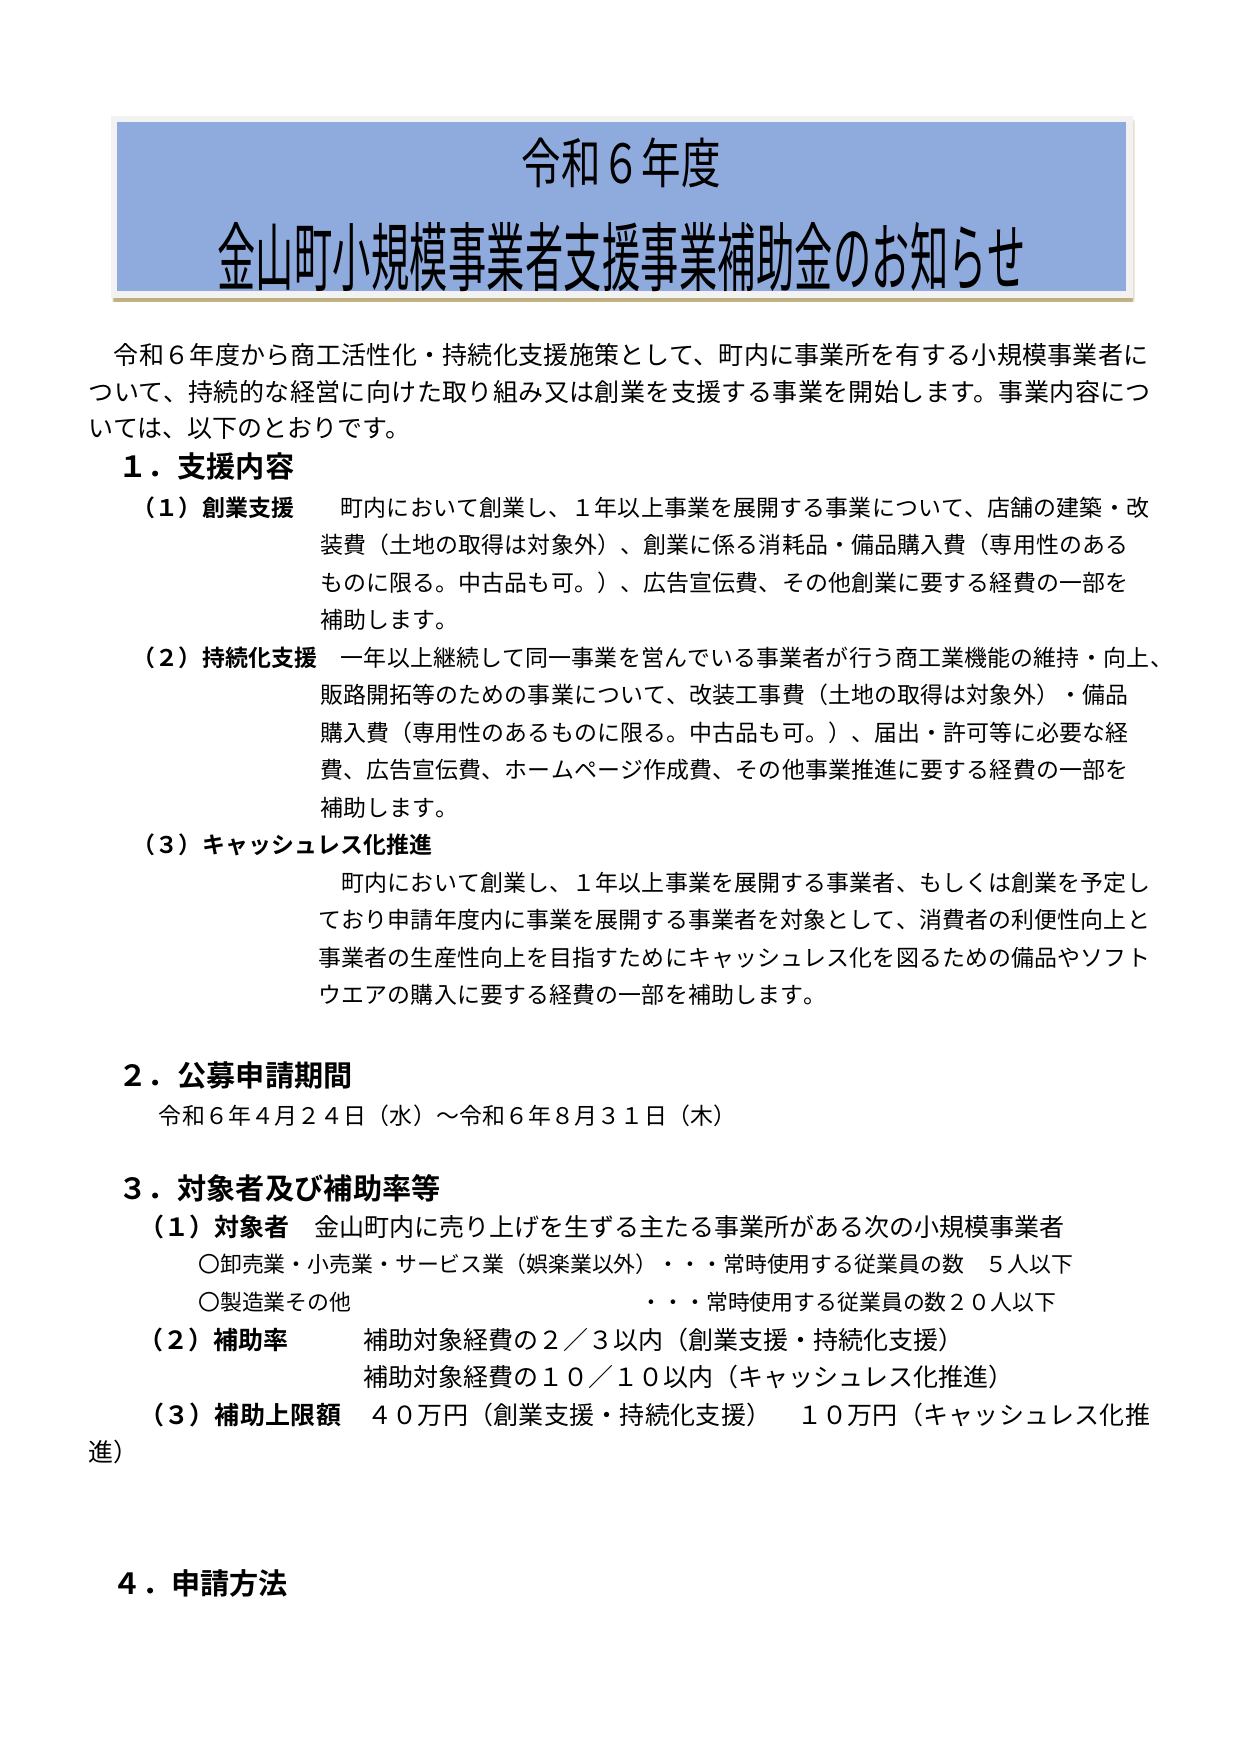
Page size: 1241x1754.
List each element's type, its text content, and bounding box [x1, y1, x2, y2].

text 令和６年度から商工活性化・持続化支援施策として、町内に事業所を有する小規模事業者について、持続的な経営に向けた取り組み又は創業を支援する事業を開始します。事業内容については、以下のとおりです。 [89, 336, 1152, 444]
text （３）キャッシュレス化推進 [132, 824, 1152, 861]
text １．支援内容 [89, 444, 1152, 486]
text （３）補助上限額 ４０万円（創業支援・持続化支援） １０万円（キャッシュレス化推進） [89, 1394, 1152, 1469]
text （１）対象者 金山町内に売り上げを生ずる主たる事業所がある次の小規模事業者 [89, 1207, 1152, 1244]
text 令和６年４月２４日（水）～令和６年８月３１日（木） [89, 1094, 1152, 1132]
text （２）補助率 補助対象経費の２／３以内（創業支援・持続化支援） [89, 1319, 1152, 1357]
text （１）創業支援 町内において創業し、１年以上事業を展開する事業について、店舗の建築・改装費（土地の取得は対象外）、創業に係る消耗品・備品購入費（専用性のあるものに限る。中古品も可。）、広告宣伝費、その他創業に要する経費の一部を補助します。 [132, 486, 1152, 636]
text 〇製造業その他 ・・・常時使用する従業員の数２０人以下 [89, 1282, 1152, 1319]
text 〇卸売業・小売業・サービス業（娯楽業以外）・・・常時使用する従業員の数 ５人以下 [89, 1244, 1152, 1282]
text 補助対象経費の１０／１０以内（キャッシュレス化推進） [89, 1357, 1152, 1394]
text ３．対象者及び補助率等 [89, 1169, 1152, 1207]
text 町内において創業し、１年以上事業を展開する事業者、もしくは創業を予定しており申請年度内に事業を展開する事業者を対象として、消費者の利便性向上と事業者の生産性向上を目指すためにキャッシュレス化を図るための備品やソフトウエアの購入に要する経費の一部を補助します。 [318, 861, 1152, 1011]
text ４．申請方法 [113, 1544, 1152, 1619]
text ２．公募申請期間 [89, 1053, 1152, 1094]
text （２）持続化支援 一年以上継続して同一事業を営んでいる事業者が行う商工業機能の維持・向上、販路開拓等のための事業について、改装工事費（土地の取得は対象外）・備品購入費（専用性のあるものに限る。中古品も可。）、届出・許可等に必要な経費、広告宣伝費、ホームページ作成費、その他事業推進に要する経費の一部を補助します。 [132, 636, 1152, 824]
